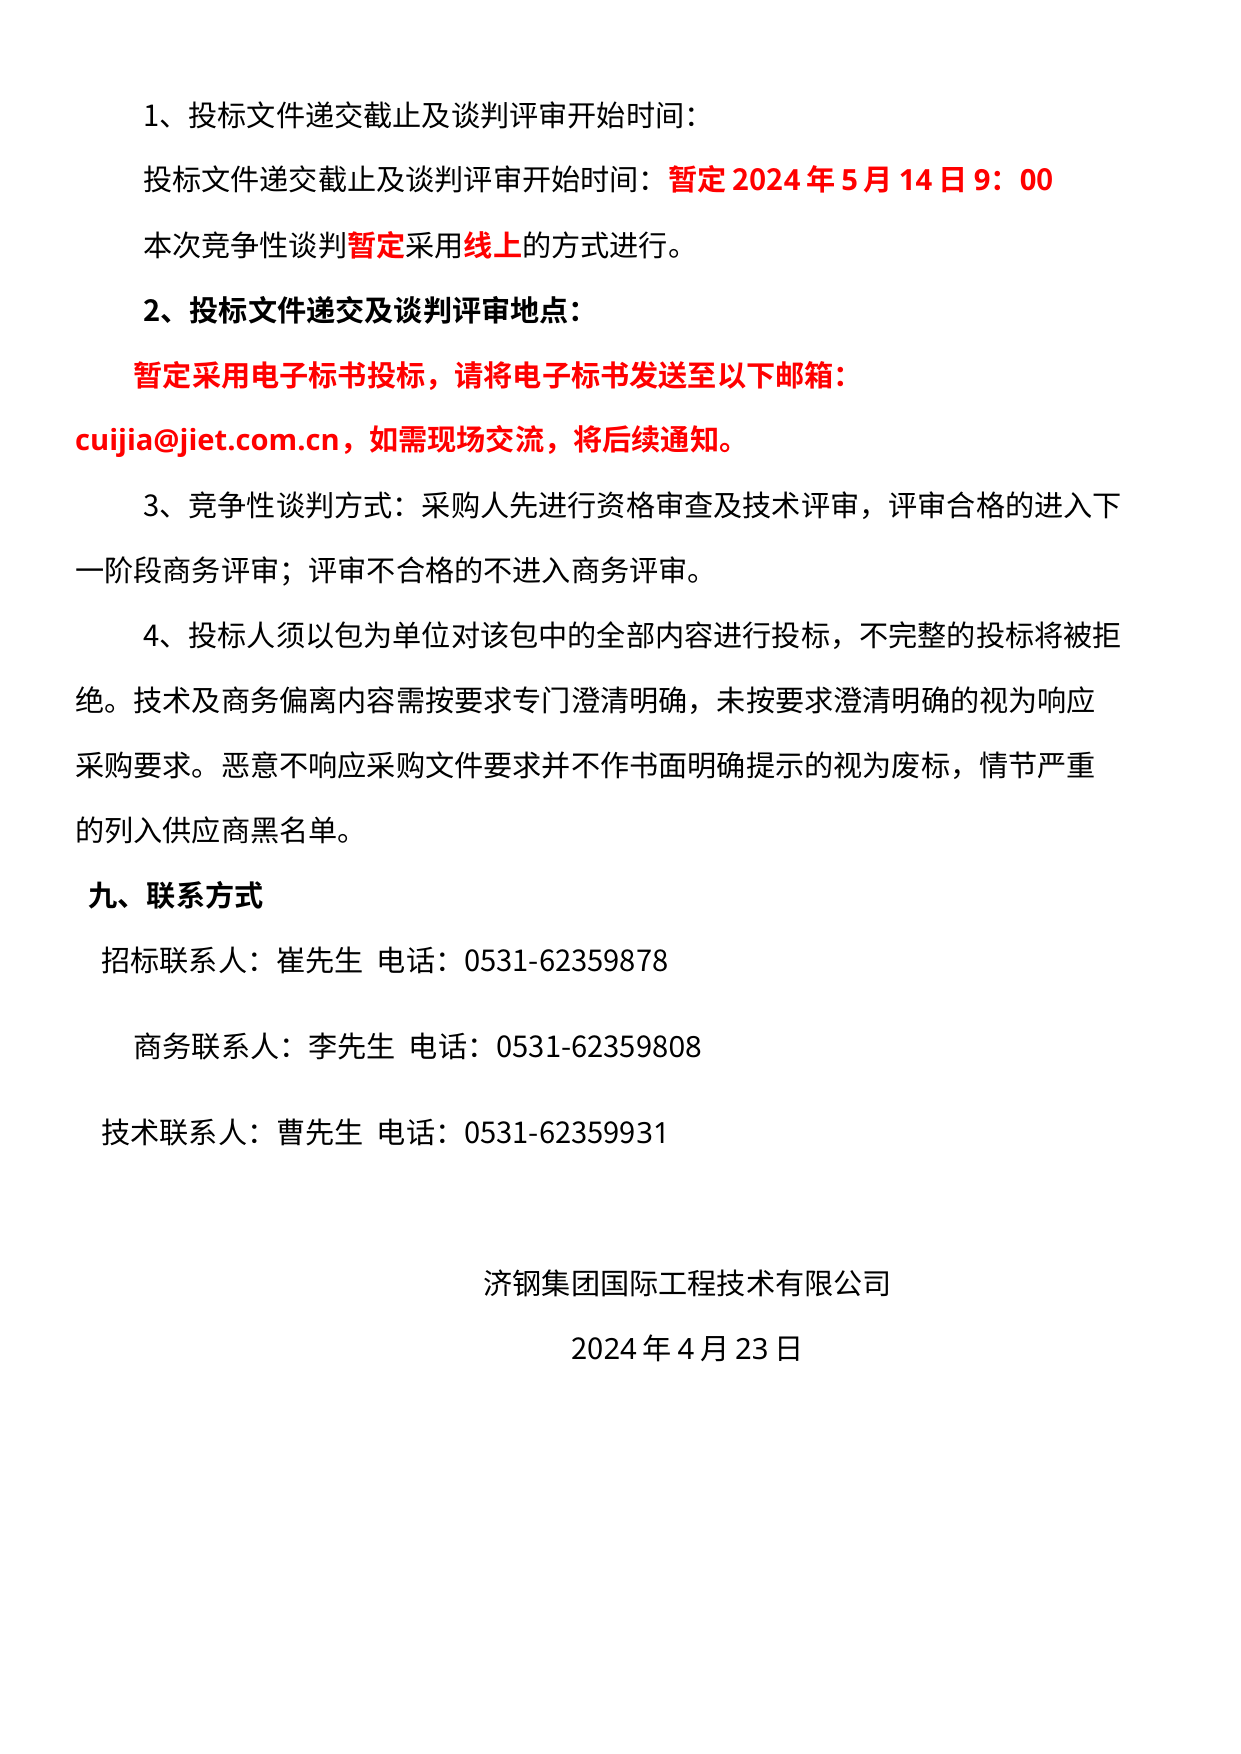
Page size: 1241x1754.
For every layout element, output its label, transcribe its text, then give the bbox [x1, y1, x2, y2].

text 技术联系人：曹先生 电话：0531-62359931 [75, 1098, 1122, 1163]
text 2、投标文件递交及谈判评审地点： [75, 276, 1122, 341]
text 4、投标人须以包为单位对该包中的全部内容进行投标，不完整的投标将被拒绝。技术及商务偏离内容需按要求专门澄清明确，未按要求澄清明确的视为响应采购要求。恶意不响应采购文件要求并不作书面明确提示的视为废标，情节严重的列入供应商黑名单。 [75, 601, 1122, 861]
text 1、投标文件递交截止及谈判评审开始时间： [75, 81, 1122, 146]
text 本次竞争性谈判暂定采用线上的方式进行。 [75, 211, 1122, 276]
text 济钢集团国际工程技术有限公司 [75, 1249, 1122, 1314]
text 九、联系方式 [75, 861, 1122, 926]
text 投标文件递交截止及谈判评审开始时间：暂定2024年5月14日 9：00 [75, 146, 1122, 211]
text 招标联系人：崔先生 电话：0531-62359878 [75, 926, 1122, 991]
text 商务联系人：李先生 电话：0531-62359808 [75, 1012, 1122, 1077]
text 暂定采用电子标书投标，请将电子标书发送至以下邮箱：cuijia@jiet.com.cn，如需现场交流，将后续通知。 [75, 341, 1122, 471]
text 2024年4月23日 [75, 1314, 1122, 1379]
text 3、竞争性谈判方式：采购人先进行资格审查及技术评审，评审合格的进入下一阶段商务评审；评审不合格的不进入商务评审。 [75, 471, 1122, 601]
